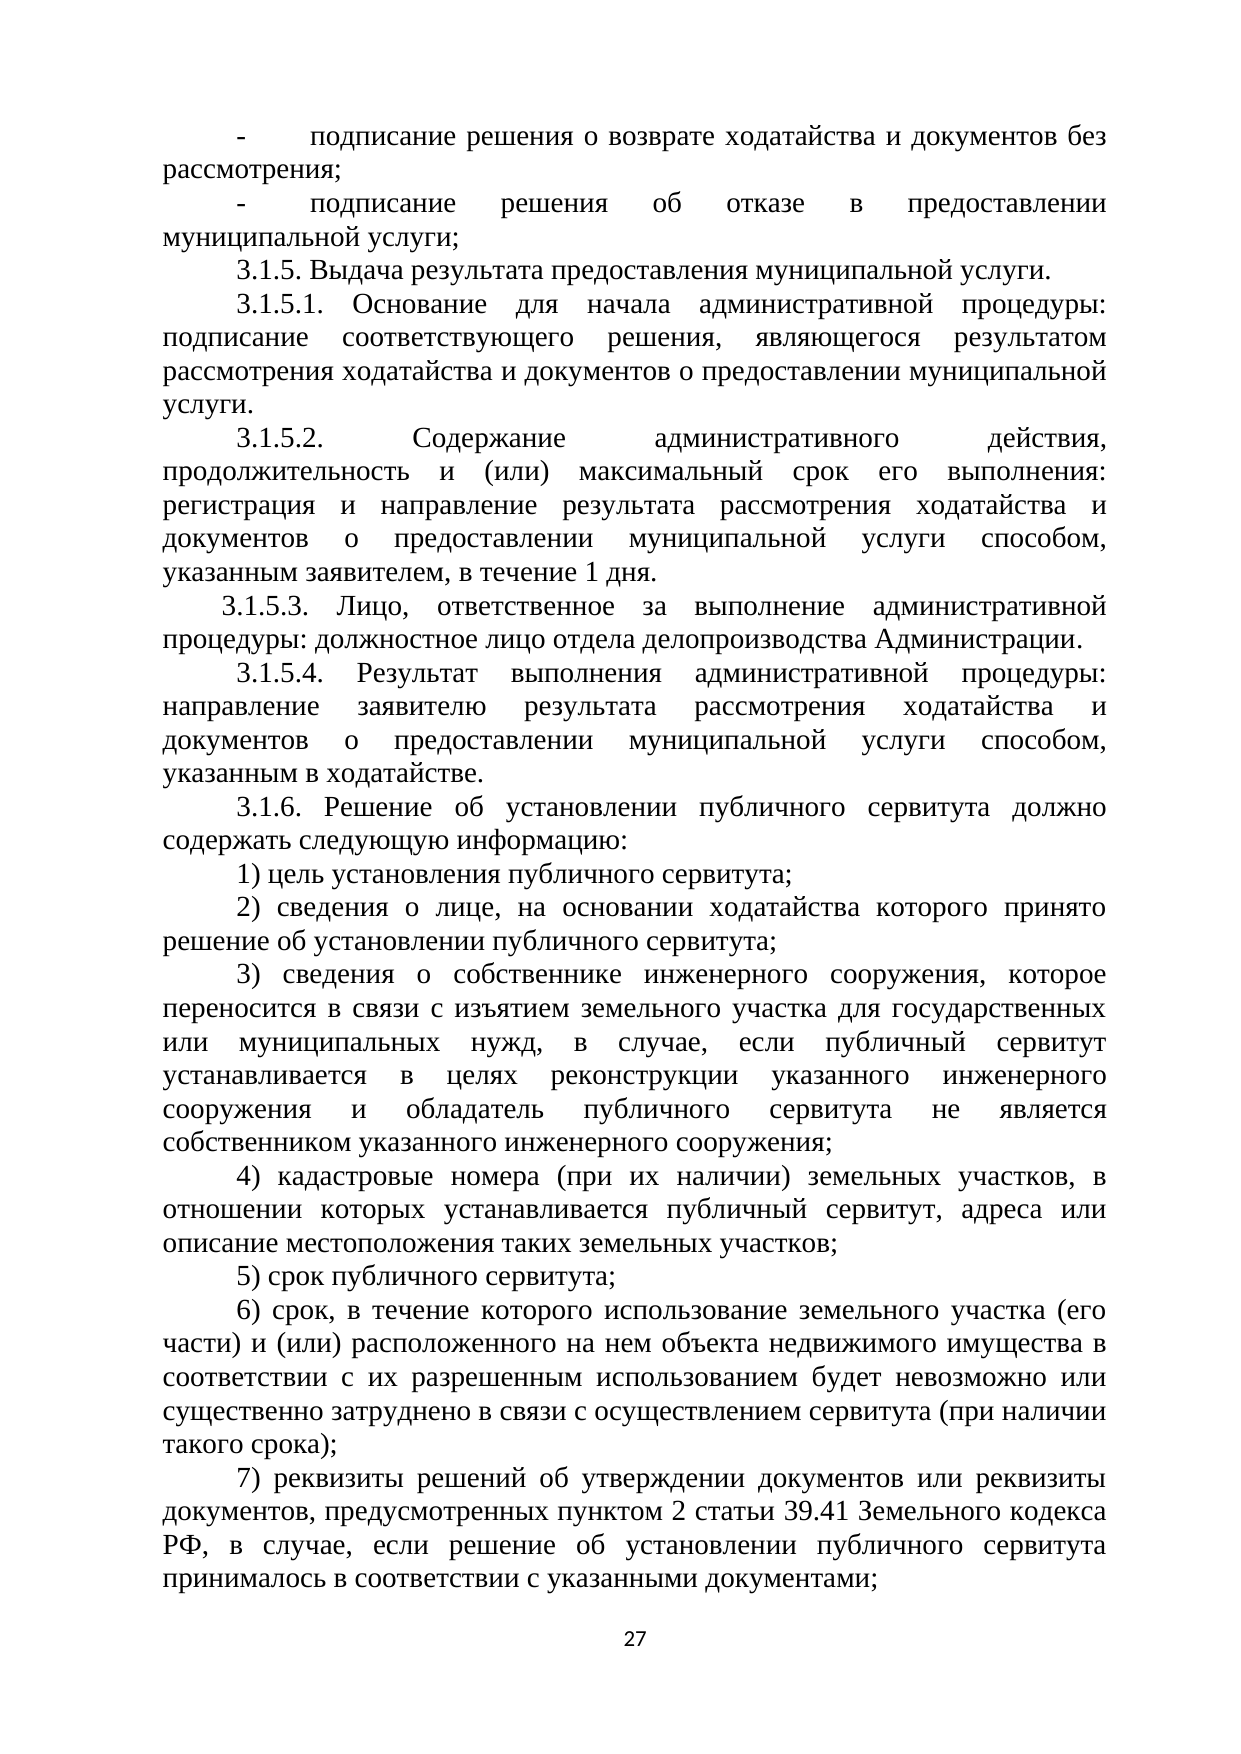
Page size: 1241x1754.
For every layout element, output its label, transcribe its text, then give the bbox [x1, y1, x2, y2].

text 5) срок публичного сервитута; [162, 1258, 1107, 1292]
text 3.1.5. Выдача результата предоставления муниципальной услуги. [162, 252, 1107, 286]
text 1) цель установления публичного сервитута; [162, 856, 1107, 889]
text - подписание решения об отказе в предоставлении муниципальной услуги; [162, 185, 1107, 252]
text 3.1.5.3. Лицо, ответственное за выполнение административной процедуры: должностное лицо отдела делопроизводства Администрации. [162, 588, 1107, 655]
text 3.1.5.1. Основание для начала административной процедуры: подписание соответствующего решения, являющегося результатом рассмотрения ходатайства и документов о предоставлении муниципальной услуги. [162, 286, 1107, 420]
text - подписание решения о возврате ходатайства и документов без рассмотрения; [162, 118, 1107, 185]
text 3.1.5.2. Содержание административного действия, продолжительность и (или) максимальный срок его выполнения: регистрация и направление результата рассмотрения ходатайства и документов о предоставлении муниципальной услуги способом, указанным заявителем, в течение 1 дня. [162, 420, 1107, 588]
text 7) реквизиты решений об утверждении документов или реквизиты документов, предусмотренных пунктом 2 статьи 39.41 Земельного кодекса РФ, в случае, если решение об установлении публичного сервитута принималось в соответствии с указанными документами; [162, 1460, 1107, 1594]
text 3.1.5.4. Результат выполнения административной процедуры: направление заявителю результата рассмотрения ходатайства и документов о предоставлении муниципальной услуги способом, указанным в ходатайстве. [162, 655, 1107, 789]
text 3) сведения о собственнике инженерного сооружения, которое переносится в связи с изъятием земельного участка для государственных или муниципальных нужд, в случае, если публичный сервитут устанавливается в целях реконструкции указанного инженерного сооружения и обладатель публичного сервитута не является собственником указанного инженерного сооружения; [162, 957, 1107, 1158]
text 6) срок, в течение которого использование земельного участка (его части) и (или) расположенного на нем объекта недвижимого имущества в соответствии с их разрешенным использованием будет невозможно или существенно затруднено в связи с осуществлением сервитута (при наличии такого срока); [162, 1292, 1107, 1460]
text 2) сведения о лице, на основании ходатайства которого принято решение об установлении публичного сервитута; [162, 889, 1107, 957]
text 4) кадастровые номера (при их наличии) земельных участков, в отношении которых устанавливается публичный сервитут, адреса или описание местоположения таких земельных участков; [162, 1158, 1107, 1258]
text 3.1.6. Решение об установлении публичного сервитута должно содержать следующую информацию: [162, 789, 1107, 856]
